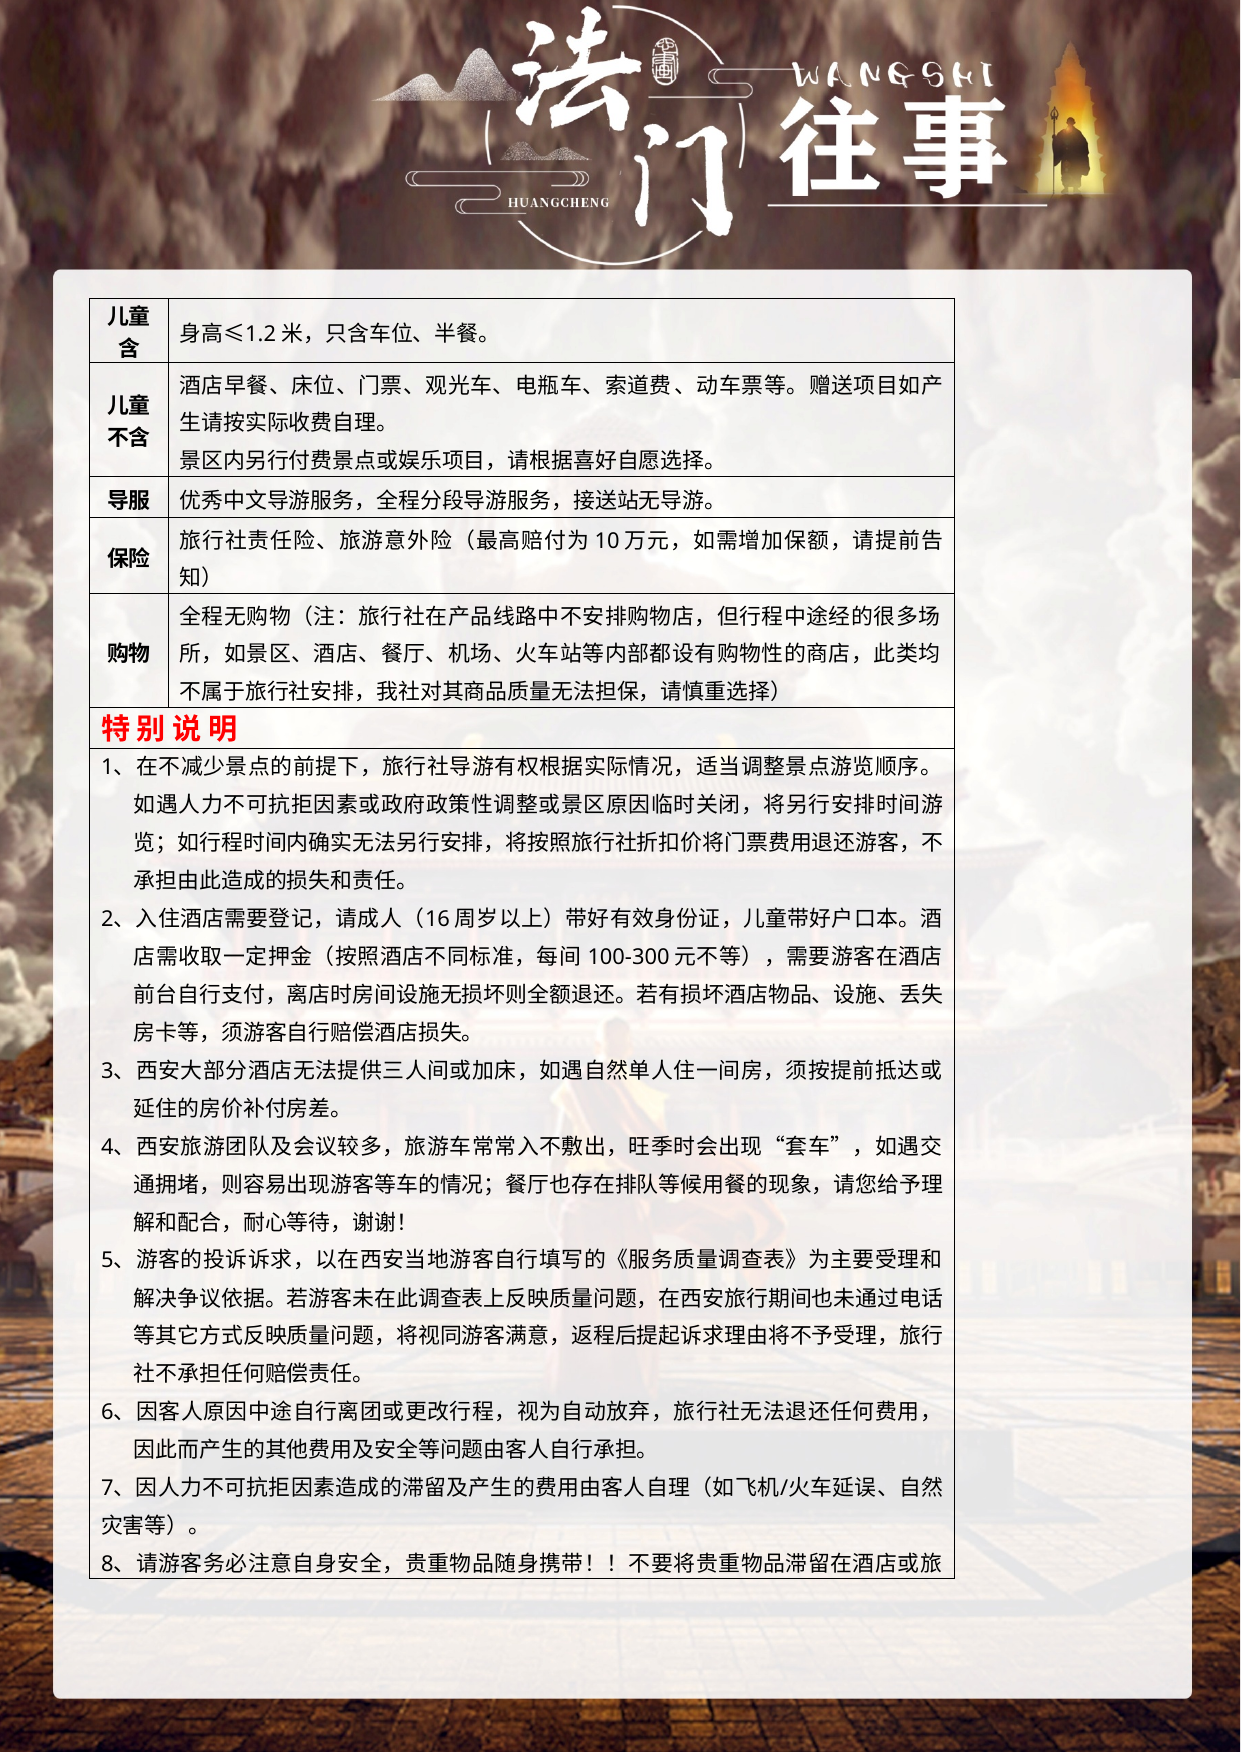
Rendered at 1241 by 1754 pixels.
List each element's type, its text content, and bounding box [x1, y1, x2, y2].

table_cell 保险 [90, 518, 168, 593]
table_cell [90, 749, 954, 1578]
table_cell 酒店早餐、床位、门票、观光车、电瓶车、索道费、动车票等。赠送项目如产生请按实际收费自理。 景区内另行付费景点或娱乐项目，请根据喜好自愿选择。 [169, 363, 954, 476]
table_cell 儿童含 [90, 299, 168, 362]
table_cell 儿童 不含 [90, 363, 168, 476]
table_cell 身高≤1.2 米，只含车位、半餐。 [169, 299, 954, 362]
table_cell 旅行社责任险、旅游意外险（最高赔付为10万元，如需增加保额，请提前告知） [169, 518, 954, 593]
table_cell 特 别 说 明 [90, 708, 954, 748]
table_cell 全程无购物（注：旅行社在产品线路中不安排购物店，但行程中途经的很多场所，如景区、酒店、餐厅、机场、火车站等内部都设有购物性的商店，此类均不属于旅行社安排，我社对其商品质量无法担保，请慎重选择） [169, 594, 954, 707]
table_cell 购物 [90, 594, 168, 707]
table_cell 优秀中文导游服务，全程分段导游服务，接送站无导游。 [169, 477, 954, 517]
table_cell 导服 [90, 477, 168, 517]
picture [0, 0, 1241, 1752]
